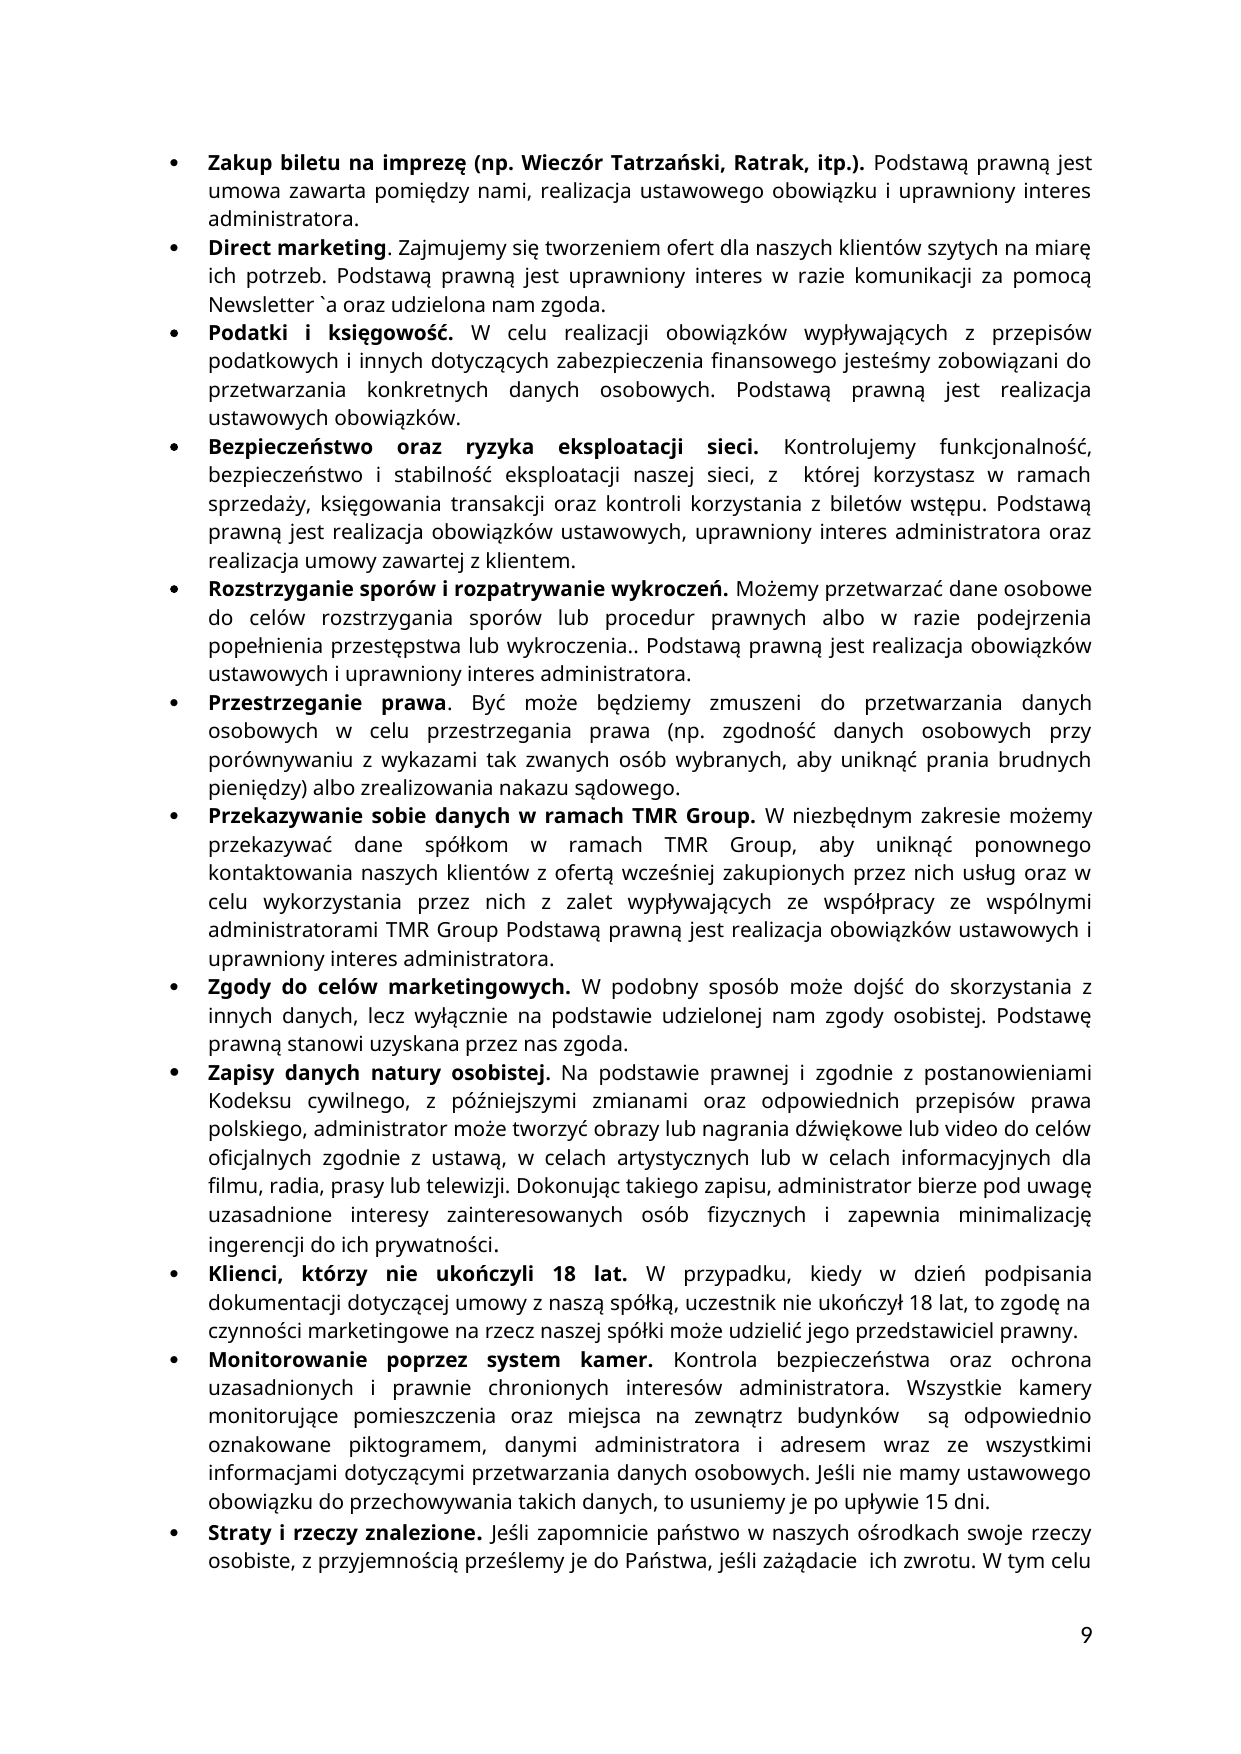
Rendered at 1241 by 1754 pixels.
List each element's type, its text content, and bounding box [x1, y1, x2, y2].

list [170, 1515, 1093, 1575]
list Rozstrzyganie sporów i rozpatrywanie wykroczeń. Możemy przetwarzać dane osobowe do celów rozstrzygania sporów lub procedur prawnych albo w razie podejrzenia popełnienia przestępstwa lub wykroczenia.. Podstawą prawną jest realizacja obowiązków ustawowych i uprawniony interes administratora. [170, 574, 1093, 688]
list Przekazywanie sobie danych w ramach TMR Group. W niezbędnym zakresie możemy przekazywać dane spółkom w ramach TMR Group, aby uniknąć ponownego kontaktowania naszych klientów z ofertą wcześniej zakupionych przez nich usług oraz w celu wykorzystania przez nich z zalet wypływających ze współpracy ze wspólnymi administratorami TMR Group Podstawą prawną jest realizacja obowiązków ustawowych i uprawniony interes administratora. [170, 802, 1093, 972]
list Przestrzeganie prawa. Być może będziemy zmuszeni do przetwarzania danych osobowych w celu przestrzegania prawa (np. zgodność danych osobowych przy porównywaniu z wykazami tak zwanych osób wybranych, aby uniknąć prania brudnych pieniędzy) albo zrealizowania nakazu sądowego. [170, 688, 1093, 802]
list Klienci, którzy nie ukończyli 18 lat. W przypadku, kiedy w dzień podpisania dokumentacji dotyczącej umowy z naszą spółką, uczestnik nie ukończył 18 lat, to zgodę na czynności marketingowe na rzecz naszej spółki może udzielić jego przedstawiciel prawny. [170, 1259, 1093, 1345]
list Direct marketing. Zajmujemy się tworzeniem ofert dla naszych klientów szytych na miarę ich potrzeb. Podstawą prawną jest uprawniony interes w razie komunikacji za pomocą Newsletter `a oraz udzielona nam zgoda. [170, 233, 1093, 318]
list Monitorowanie poprzez system kamer. Kontrola bezpieczeństwa oraz ochrona uzasadnionych i prawnie chronionych interesów administratora. Wszystkie kamery monitorujące pomieszczenia oraz miejsca na zewnątrz budynków są odpowiednio oznakowane piktogramem, danymi administratora i adresem wraz ze wszystkimi informacjami dotyczącymi przetwarzania danych osobowych. Jeśli nie mamy ustawowego obowiązku do przechowywania takich danych, to usuniemy je po upływie 15 dni. [170, 1345, 1093, 1515]
list Bezpieczeństwo oraz ryzyka eksploatacji sieci. Kontrolujemy funkcjonalność, bezpieczeństwo i stabilność eksploatacji naszej sieci, z której korzystasz w ramach sprzedaży, księgowania transakcji oraz kontroli korzystania z biletów wstępu. Podstawą prawną jest realizacja obowiązków ustawowych, uprawniony interes administratora oraz realizacja umowy zawartej z klientem. [170, 432, 1093, 574]
list Zapisy danych natury osobistej. Na podstawie prawnej i zgodnie z postanowieniami Kodeksu cywilnego, z późniejszymi zmianami oraz odpowiednich przepisów prawa polskiego, administrator może tworzyć obrazy lub nagrania dźwiękowe lub video do celów oficjalnych zgodnie z ustawą, w celach artystycznych lub w celach informacyjnych dla filmu, radia, prasy lub telewizji. Dokonując takiego zapisu, administrator bierze pod uwagę uzasadnione interesy zainteresowanych osób fizycznych i zapewnia minimalizację ingerencji do ich prywatności. [170, 1058, 1093, 1259]
list Podatki i księgowość. W celu realizacji obowiązków wypływających z przepisów podatkowych i innych dotyczących zabezpieczenia finansowego jesteśmy zobowiązani do przetwarzania konkretnych danych osobowych. Podstawą prawną jest realizacja ustawowych obowiązków. [170, 318, 1093, 432]
list Zakup biletu na imprezę (np. Wieczór Tatrzański, Ratrak, itp.). Podstawą prawną jest umowa zawarta pomiędzy nami, realizacja ustawowego obowiązku i uprawniony interes administratora. [170, 148, 1093, 233]
list Zgody do celów marketingowych. W podobny sposób może dojść do skorzystania z innych danych, lecz wyłącznie na podstawie udzielonej nam zgody osobistej. Podstawę prawną stanowi uzyskana przez nas zgoda. [170, 972, 1093, 1058]
